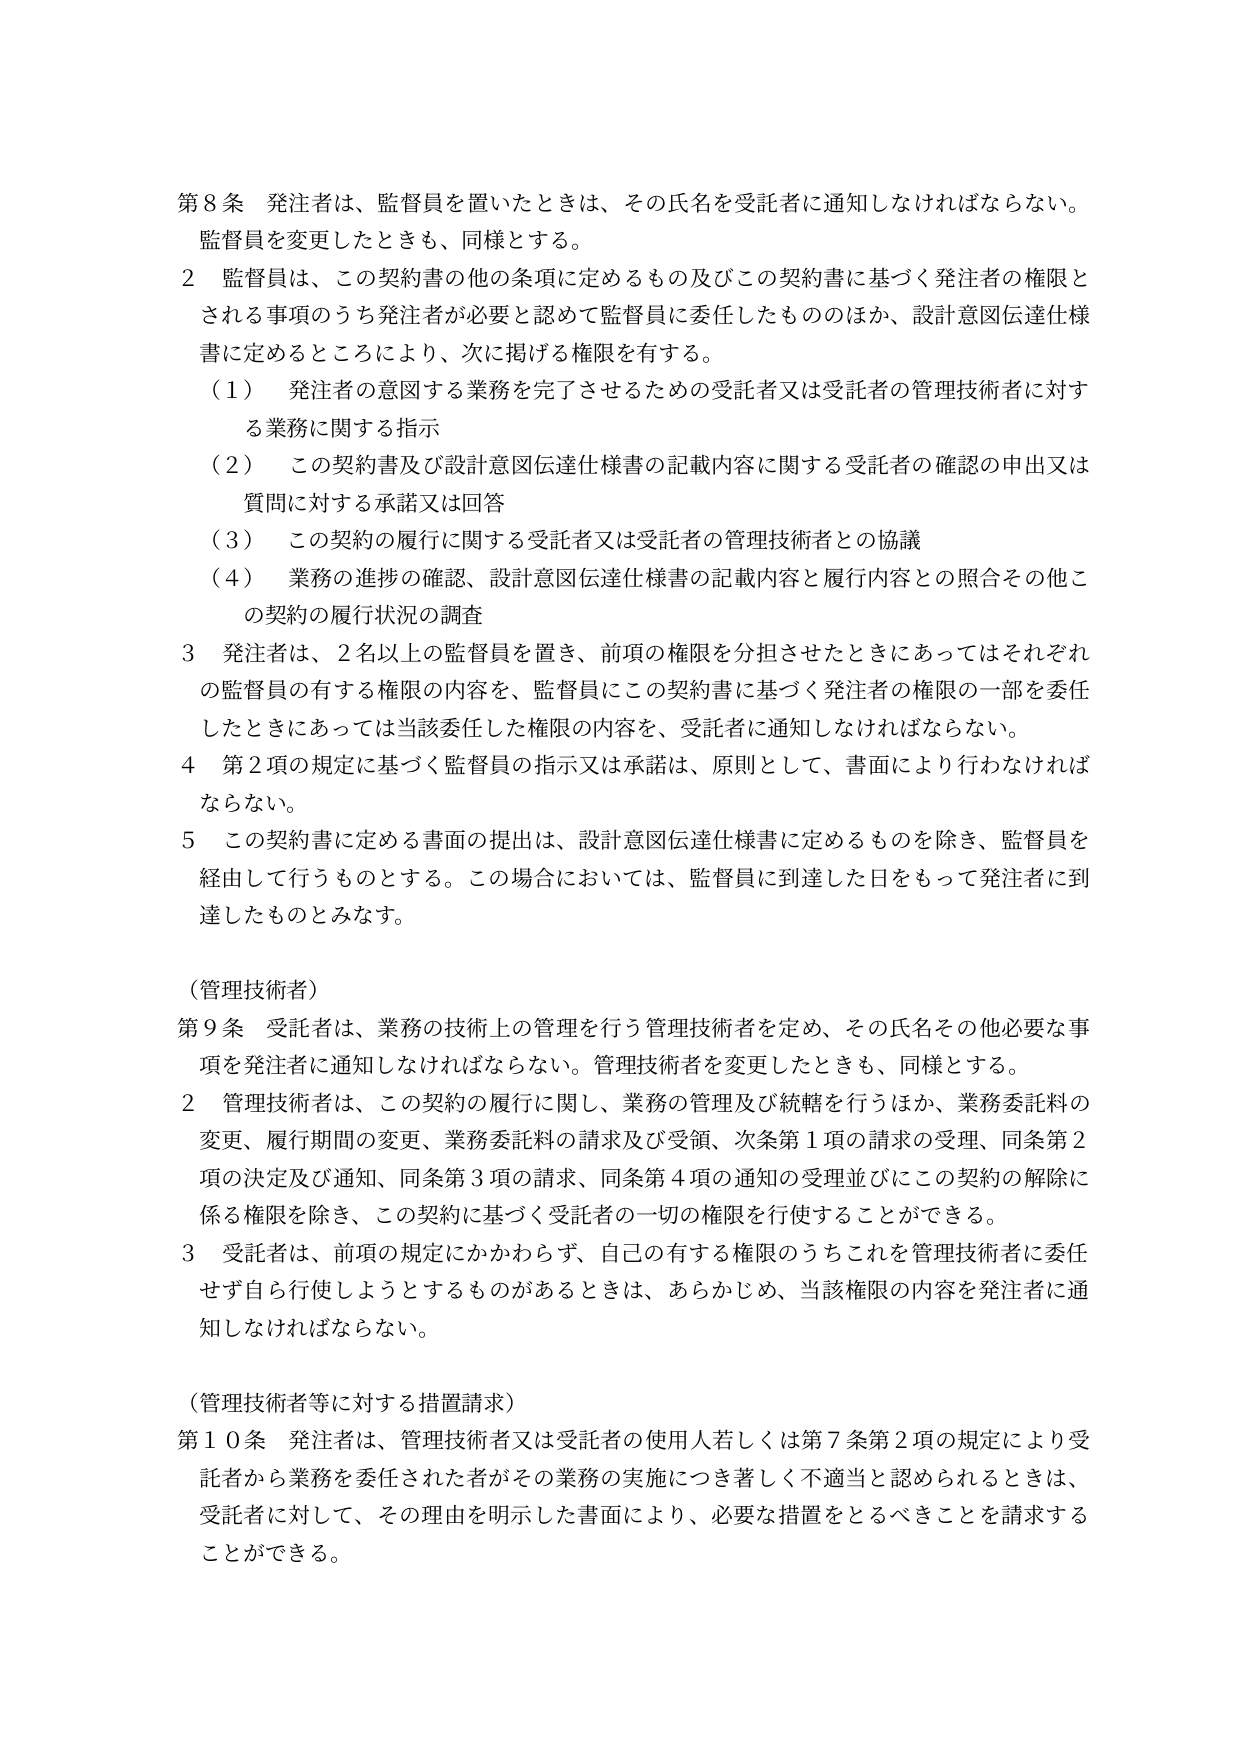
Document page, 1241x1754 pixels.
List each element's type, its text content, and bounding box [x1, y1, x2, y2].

text ４ 第２項の規定に基づく監督員の指示又は承諾は、原則として、書面により行わなければならない。 [177, 746, 1092, 821]
text 第９条 受託者は、業務の技術上の管理を行う管理技術者を定め、その氏名その他必要な事項を発注者に通知しなければならない。管理技術者を変更したときも、同様とする。 [177, 1008, 1092, 1083]
text （管理技術者等に対する措置請求） [177, 1383, 1092, 1421]
text ２ 管理技術者は、この契約の履行に関し、業務の管理及び統轄を行うほか、業務委託料の変更、履行期間の変更、業務委託料の請求及び受領、次条第１項の請求の受理、同条第２項の決定及び通知、同条第３項の請求、同条第４項の通知の受理並びにこの契約の解除に係る権限を除き、この契約に基づく受託者の一切の権限を行使することができる。 [177, 1083, 1092, 1233]
text 第１０条 発注者は、管理技術者又は受託者の使用人若しくは第７条第２項の規定により受託者から業務を委任された者がその業務の実施につき著しく不適当と認められるときは、受託者に対して、その理由を明示した書面により、必要な措置をとるべきことを請求することができる。 [177, 1421, 1092, 1571]
text （管理技術者） [177, 971, 1092, 1008]
text ３ 受託者は、前項の規定にかかわらず、自己の有する権限のうちこれを管理技術者に委任せず自ら行使しようとするものがあるときは、あらかじめ、当該権限の内容を発注者に通知しなければならない。 [177, 1233, 1092, 1346]
text ５ この契約書に定める書面の提出は、設計意図伝達仕様書に定めるものを除き、監督員を経由して行うものとする。この場合においては、監督員に到達した日をもって発注者に到達したものとみなす。 [177, 821, 1092, 933]
text ３ 発注者は、２名以上の監督員を置き、前項の権限を分担させたときにあってはそれぞれの監督員の有する権限の内容を、監督員にこの契約書に基づく発注者の権限の一部を委任したときにあっては当該委任した権限の内容を、受託者に通知しなければならない。 [177, 633, 1092, 746]
text （４） 業務の進捗の確認、設計意図伝達仕様書の記載内容と履行内容との照合その他この契約の履行状況の調査 [199, 558, 1092, 633]
text （２） この契約書及び設計意図伝達仕様書の記載内容に関する受託者の確認の申出又は質問に対する承諾又は回答 [199, 446, 1092, 521]
text 第８条 発注者は、監督員を置いたときは、その氏名を受託者に通知しなければならない。監督員を変更したときも、同様とする。 [177, 183, 1092, 258]
text （１） 発注者の意図する業務を完了させるための受託者又は受託者の管理技術者に対する業務に関する指示 [199, 371, 1092, 446]
text （３） この契約の履行に関する受託者又は受託者の管理技術者との協議 [177, 521, 1092, 558]
text ２ 監督員は、この契約書の他の条項に定めるもの及びこの契約書に基づく発注者の権限とされる事項のうち発注者が必要と認めて監督員に委任したもののほか、設計意図伝達仕様書に定めるところにより、次に掲げる権限を有する。 [177, 258, 1092, 371]
